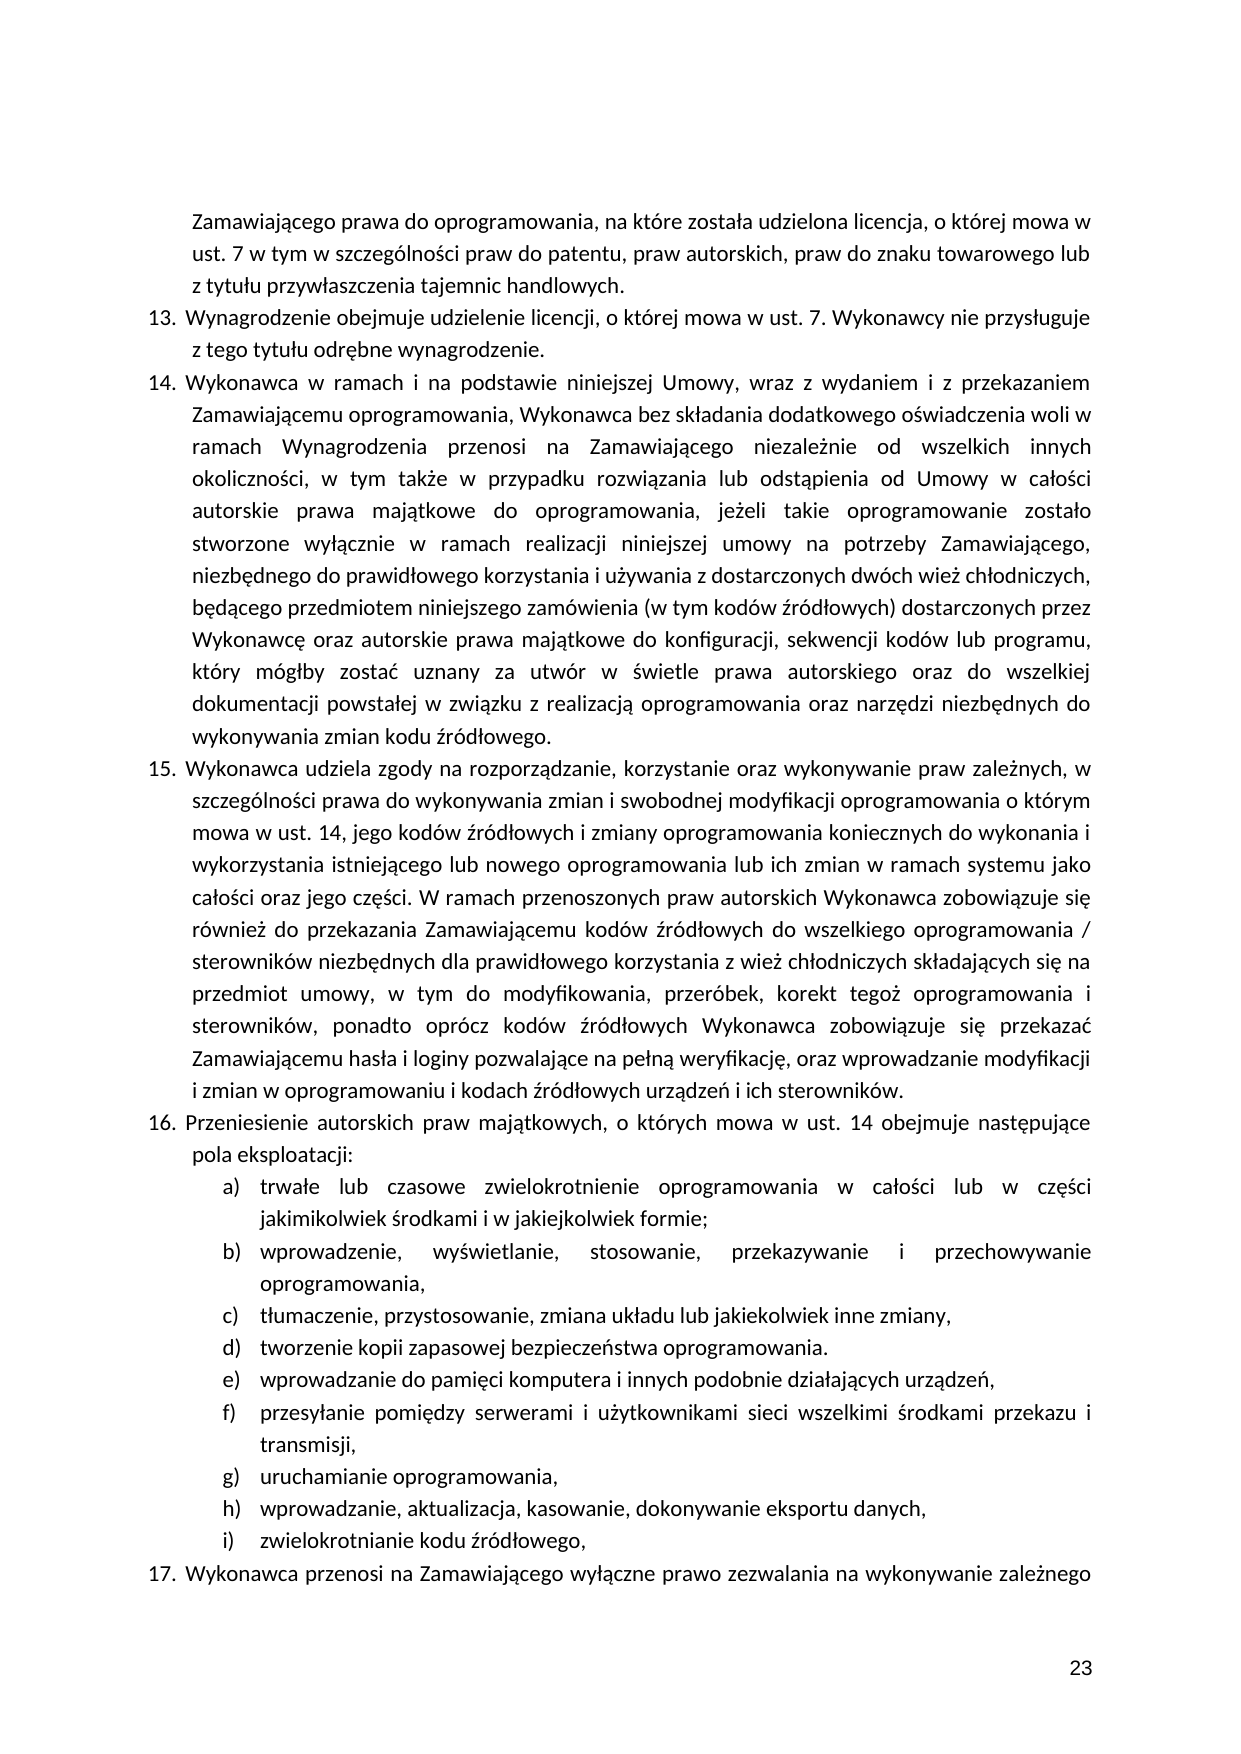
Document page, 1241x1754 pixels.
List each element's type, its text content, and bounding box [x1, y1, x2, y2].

list wprowadzanie do pamięci komputera i innych podobnie działających urządzeń, [222, 1366, 1093, 1393]
list Przeniesienie autorskich praw majątkowych, o których mowa w ust. 14 obejmuje następujące pola eksploatacji: [148, 1108, 1093, 1168]
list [148, 1559, 1093, 1587]
list wprowadzanie, aktualizacja, kasowanie, dokonywanie eksportu danych, [222, 1494, 1093, 1522]
list trwałe lub czasowe zwielokrotnienie oprogramowania w całości lub w części jakimikolwiek środkami i w jakiejkolwiek formie; [222, 1172, 1093, 1233]
list uruchamianie oprogramowania, [222, 1462, 1093, 1490]
list tłumaczenie, przystosowanie, zmiana układu lub jakiekolwiek inne zmiany, [222, 1301, 1093, 1329]
list wprowadzenie, wyświetlanie, stosowanie, przekazywanie i przechowywanie oprogramowania, [222, 1237, 1093, 1297]
list tworzenie kopii zapasowej bezpieczeństwa oprogramowania. [222, 1333, 1093, 1361]
list Wynagrodzenie obejmuje udzielenie licencji, o której mowa w ust. 7. Wykonawcy nie przysługuje z tego tytułu odrębne wynagrodzenie. [148, 303, 1093, 363]
list przesyłanie pomiędzy serwerami i użytkownikami sieci wszelkimi środkami przekazu i transmisji, [222, 1398, 1093, 1458]
list Wykonawca udziela zgody na rozporządzanie, korzystanie oraz wykonywanie praw zależnych, w szczególności prawa do wykonywania zmian i swobodnej modyfikacji oprogramowania o którym mowa w ust. 14, jego kodów źródłowych i zmiany oprogramowania koniecznych do wykonania i wykorzystania istniejącego lub nowego oprogramowania lub ich zmian w ramach systemu jako całości oraz jego części. W ramach przenoszonych praw autorskich Wykonawca zobowiązuje się również do przekazania Zamawiającemu kodów źródłowych do wszelkiego oprogramowania / sterowników niezbędnych dla prawidłowego korzystania z wież chłodniczych składających się na przedmiot umowy, w tym do modyfikowania, przeróbek, korekt tegoż oprogramowania i sterowników, ponadto oprócz kodów źródłowych Wykonawca zobowiązuje się przekazać Zamawiającemu hasła i loginy pozwalające na pełną weryfikację, oraz wprowadzanie modyfikacji i zmian w oprogramowaniu i kodach źródłowych urządzeń i ich sterowników. [148, 754, 1093, 1104]
list Wykonawca w ramach i na podstawie niniejszej Umowy, wraz z wydaniem i z przekazaniem Zamawiającemu oprogramowania, Wykonawca bez składania dodatkowego oświadczenia woli w ramach Wynagrodzenia przenosi na Zamawiającego niezależnie od wszelkich innych okoliczności, w tym także w przypadku rozwiązania lub odstąpienia od Umowy w całości autorskie prawa majątkowe do oprogramowania, jeżeli takie oprogramowanie zostało stworzone wyłącznie w ramach realizacji niniejszej umowy na potrzeby Zamawiającego, niezbędnego do prawidłowego korzystania i używania z dostarczonych dwóch wież chłodniczych, będącego przedmiotem niniejszego zamówienia (w tym kodów źródłowych) dostarczonych przez Wykonawcę oraz autorskie prawa majątkowe do konfiguracji, sekwencji kodów lub programu, który mógłby zostać uznany za utwór w świetle prawa autorskiego oraz do wszelkiej dokumentacji powstałej w związku z realizacją oprogramowania oraz narzędzi niezbędnych do wykonywania zmian kodu źródłowego. [148, 368, 1093, 750]
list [148, 207, 1093, 299]
list zwielokrotnianie kodu źródłowego, [222, 1526, 1093, 1554]
